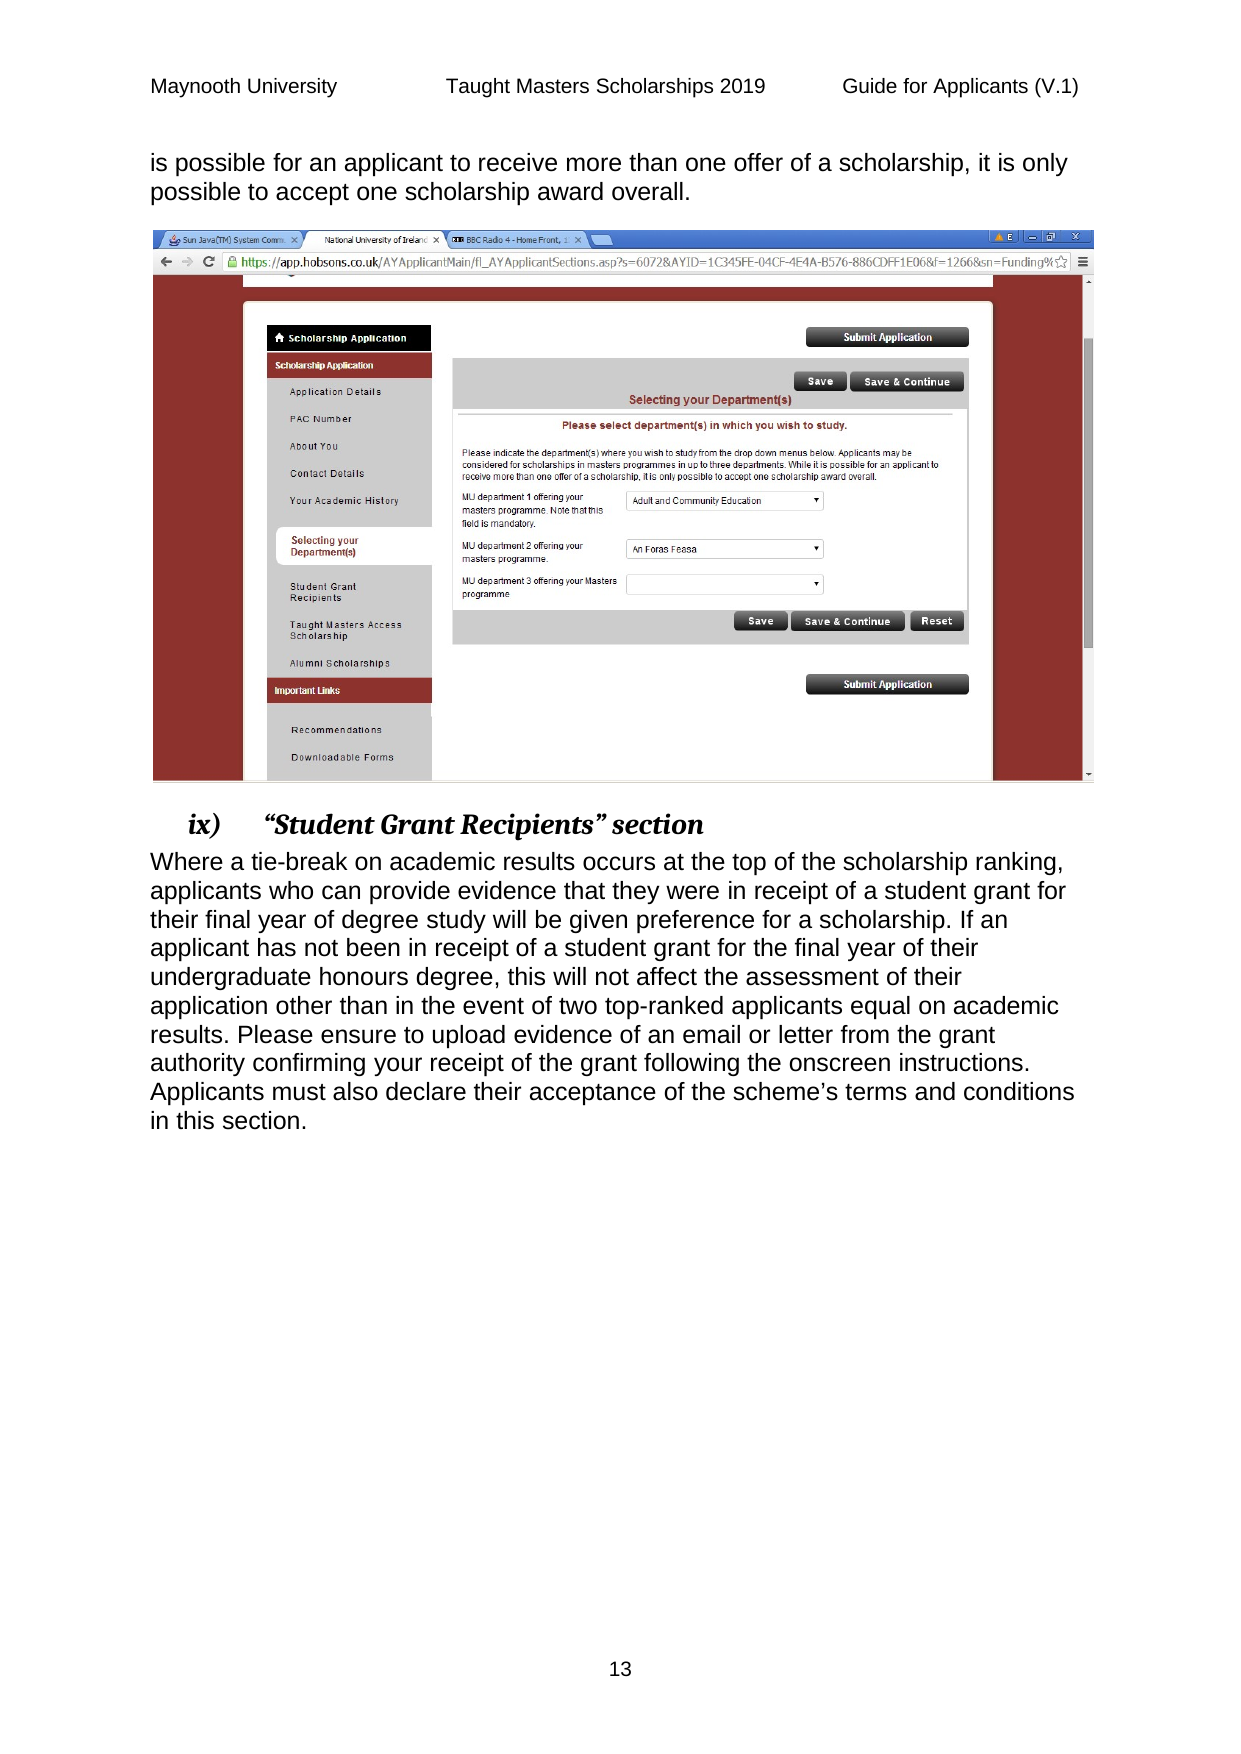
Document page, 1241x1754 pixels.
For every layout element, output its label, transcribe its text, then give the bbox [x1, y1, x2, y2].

text Applicants must also declare their acceptance of the scheme’s terms and conditions in this section. [150, 1077, 1084, 1134]
picture [153, 230, 1094, 783]
subtitle “Student Grant Recipients” section [188, 808, 1105, 842]
text is possible for an applicant to receive more than one offer of a scholarship, it is only possible to accept one scholarship award overall. [150, 148, 1096, 206]
text Where a tie-break on academic results occurs at the top of the scholarship ranking, applicants who can provide evidence that they were in receipt of a student grant for their final year of degree study will be given preference for a scholarship. If an applicant has not been in receipt of a student grant for the final year of their undergraduate honours degree, this will not affect the assessment of their application other than in the event of two top-ranked applicants equal on academic results. Please ensure to upload evidence of an email or letter from the grant authority confirming your receipt of the grant following the onscreen instructions. [150, 847, 1075, 1077]
